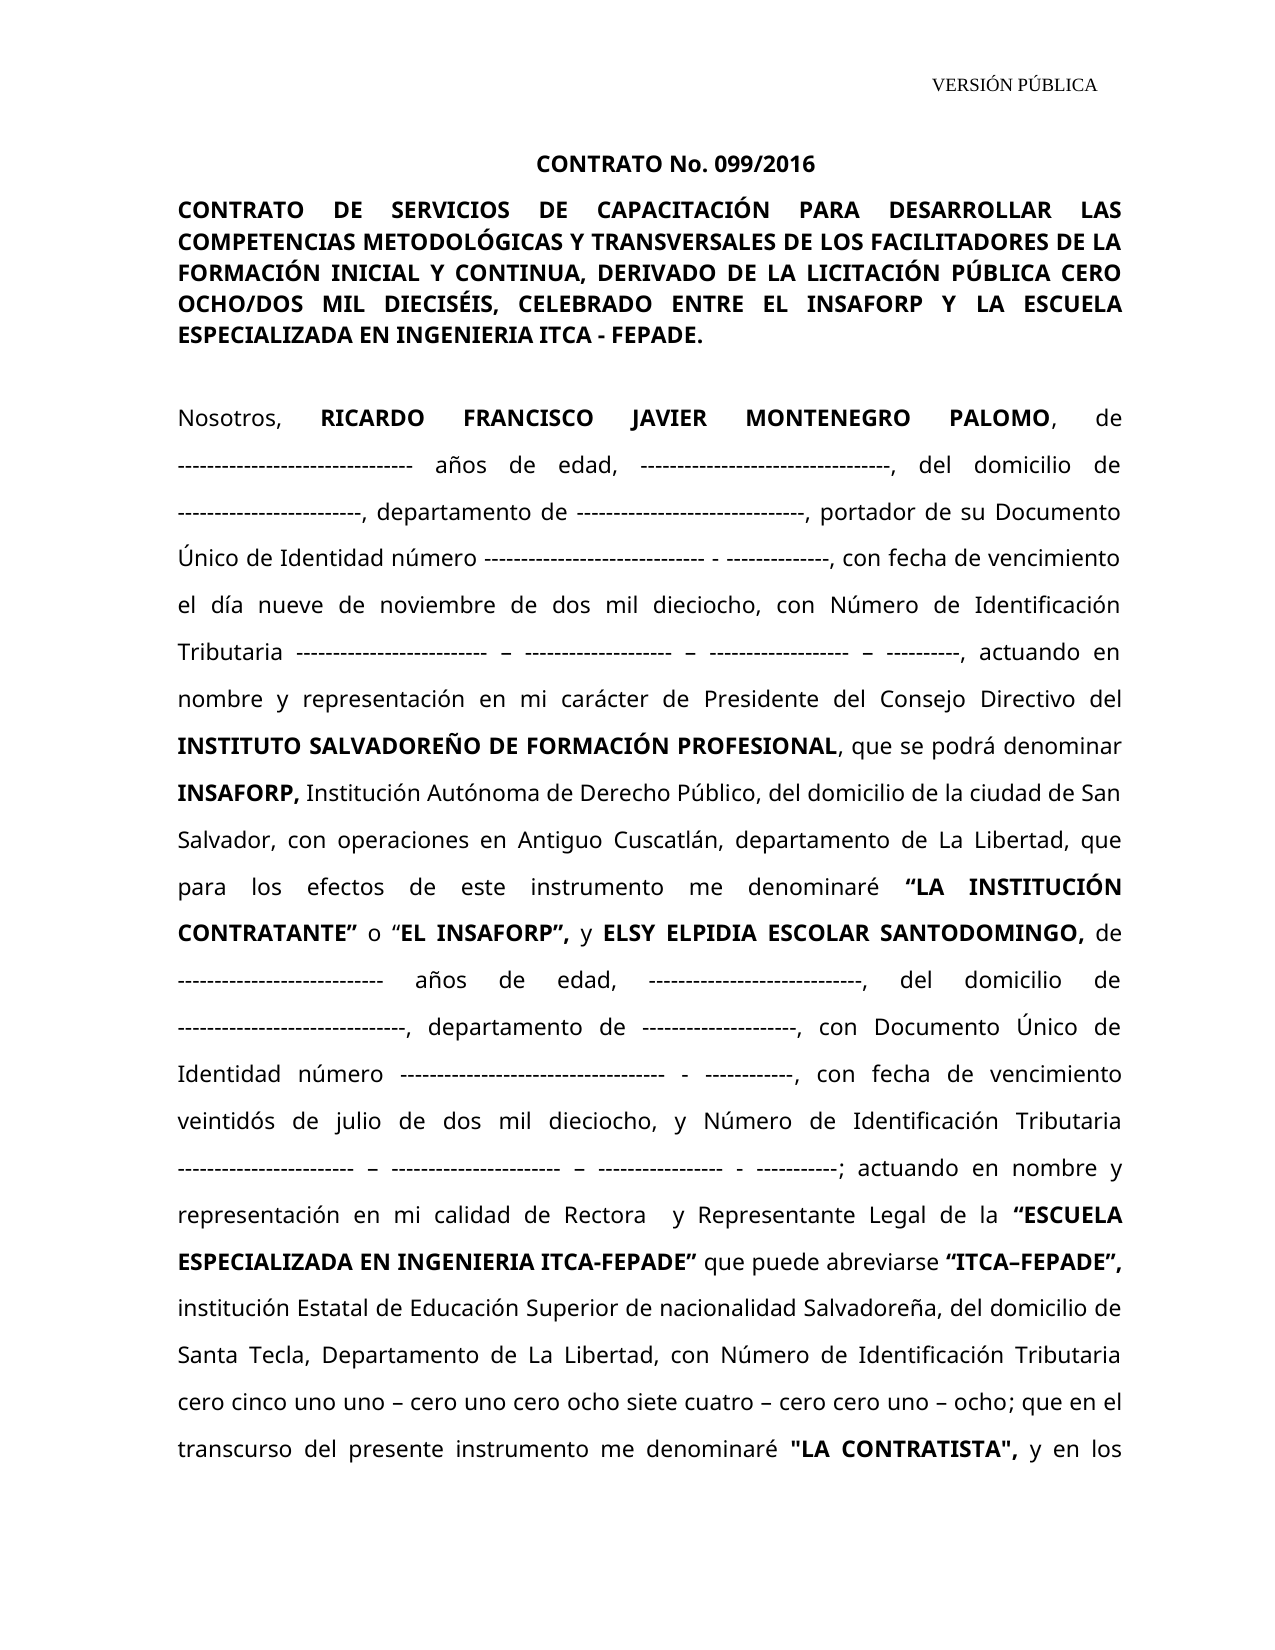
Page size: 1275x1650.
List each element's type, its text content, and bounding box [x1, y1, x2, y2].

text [177, 402, 1122, 1464]
text CONTRATO No. 099/2016 [177, 148, 1174, 179]
text CONTRATO DE SERVICIOS DE CAPACITACIÓN PARA DESARROLLAR LAS COMPETENCIAS METODOLÓGICAS Y TRANSVERSALES DE LOS FACILITADORES DE LA FORMACIÓN INICIAL Y CONTINUA, DERIVADO DE LA LICITACIÓN PÚBLICA CERO OCHO/DOS MIL DIECISÉIS, CELEBRADO ENTRE EL INSAFORP Y LA ESCUELA ESPECIALIZADA EN INGENIERIA ITCA - FEPADE. [177, 194, 1122, 351]
